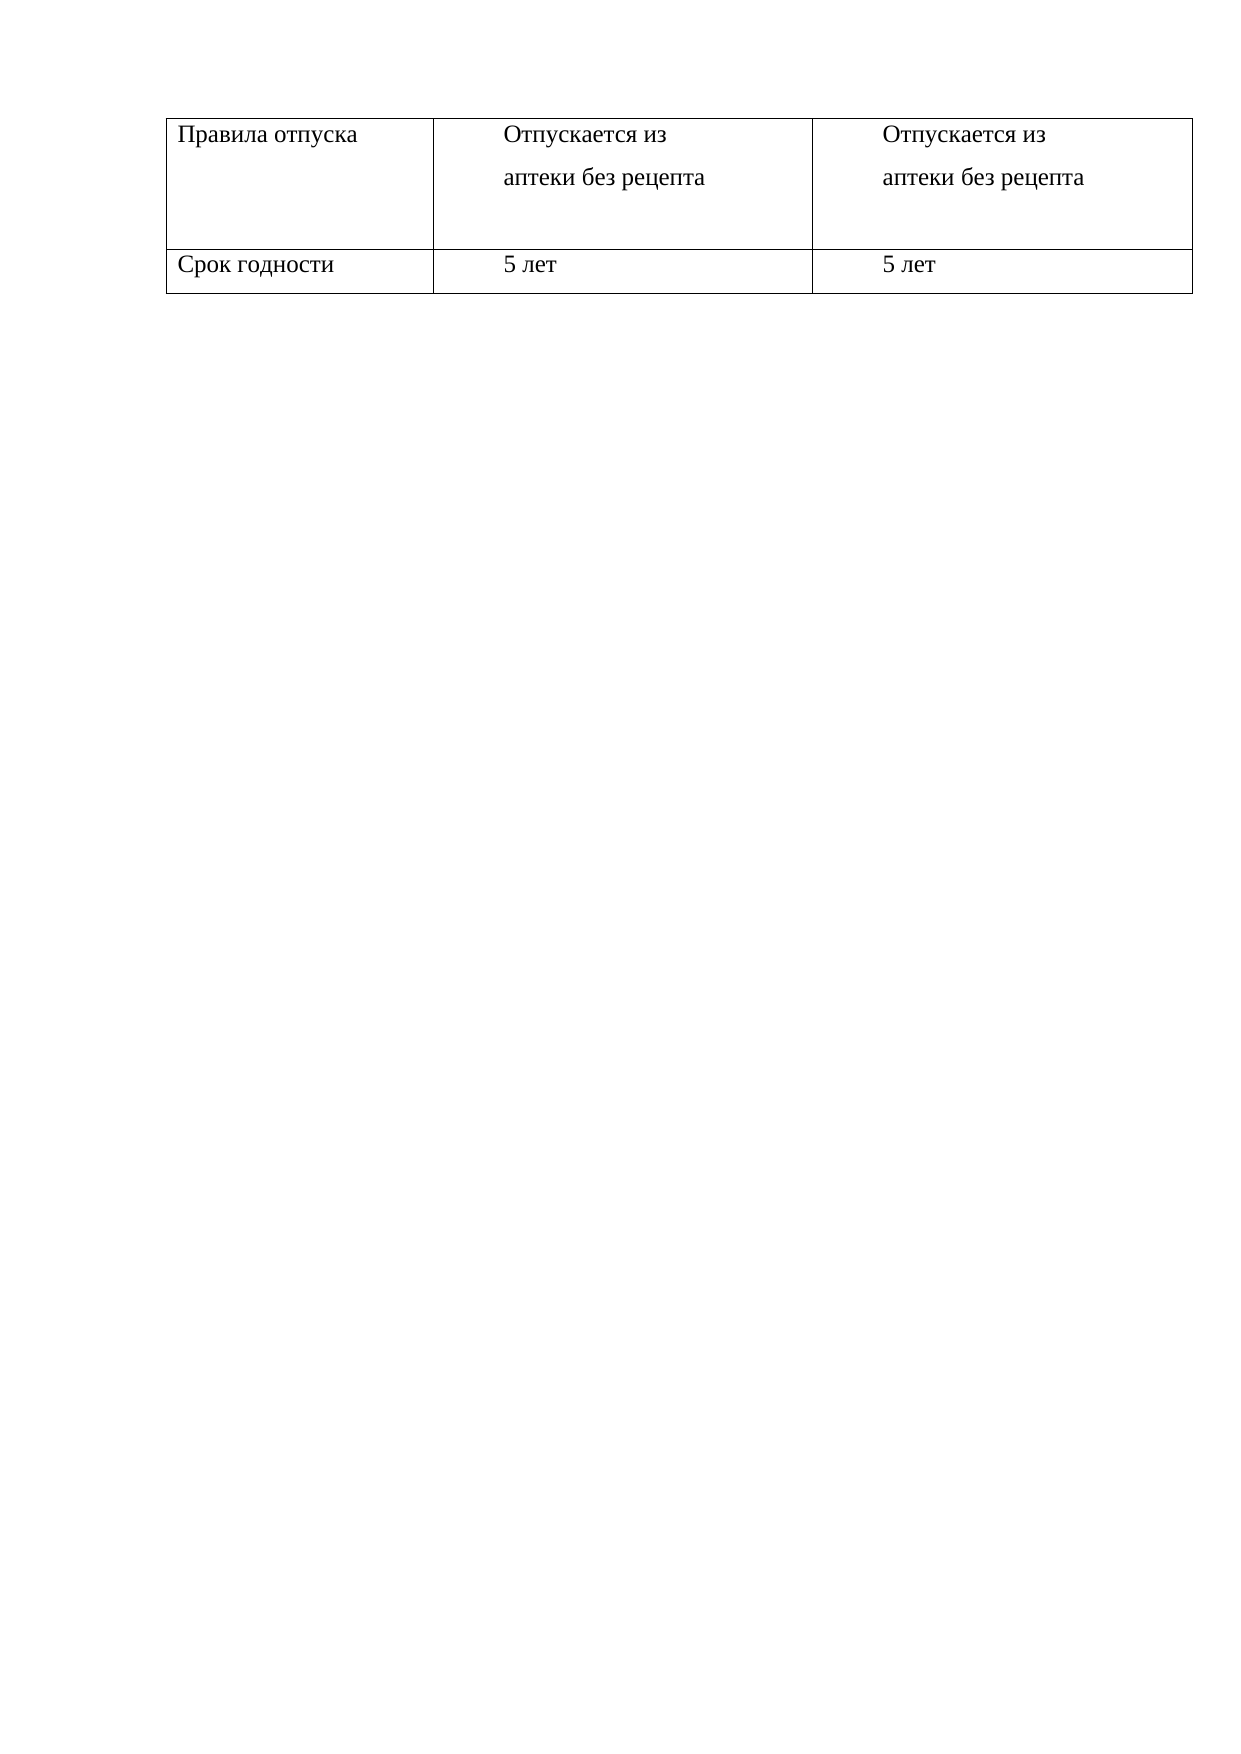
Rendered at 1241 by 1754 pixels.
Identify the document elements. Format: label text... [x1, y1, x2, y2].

table_cell 5 лет [813, 250, 1192, 292]
table_cell Правила отпуска [167, 119, 433, 248]
table_cell Срок годности [167, 250, 433, 292]
table_cell 5 лет [434, 250, 812, 292]
table_cell Отпускается из аптеки без рецепта [434, 119, 812, 248]
table_cell Отпускается из аптеки без рецепта [813, 119, 1192, 248]
